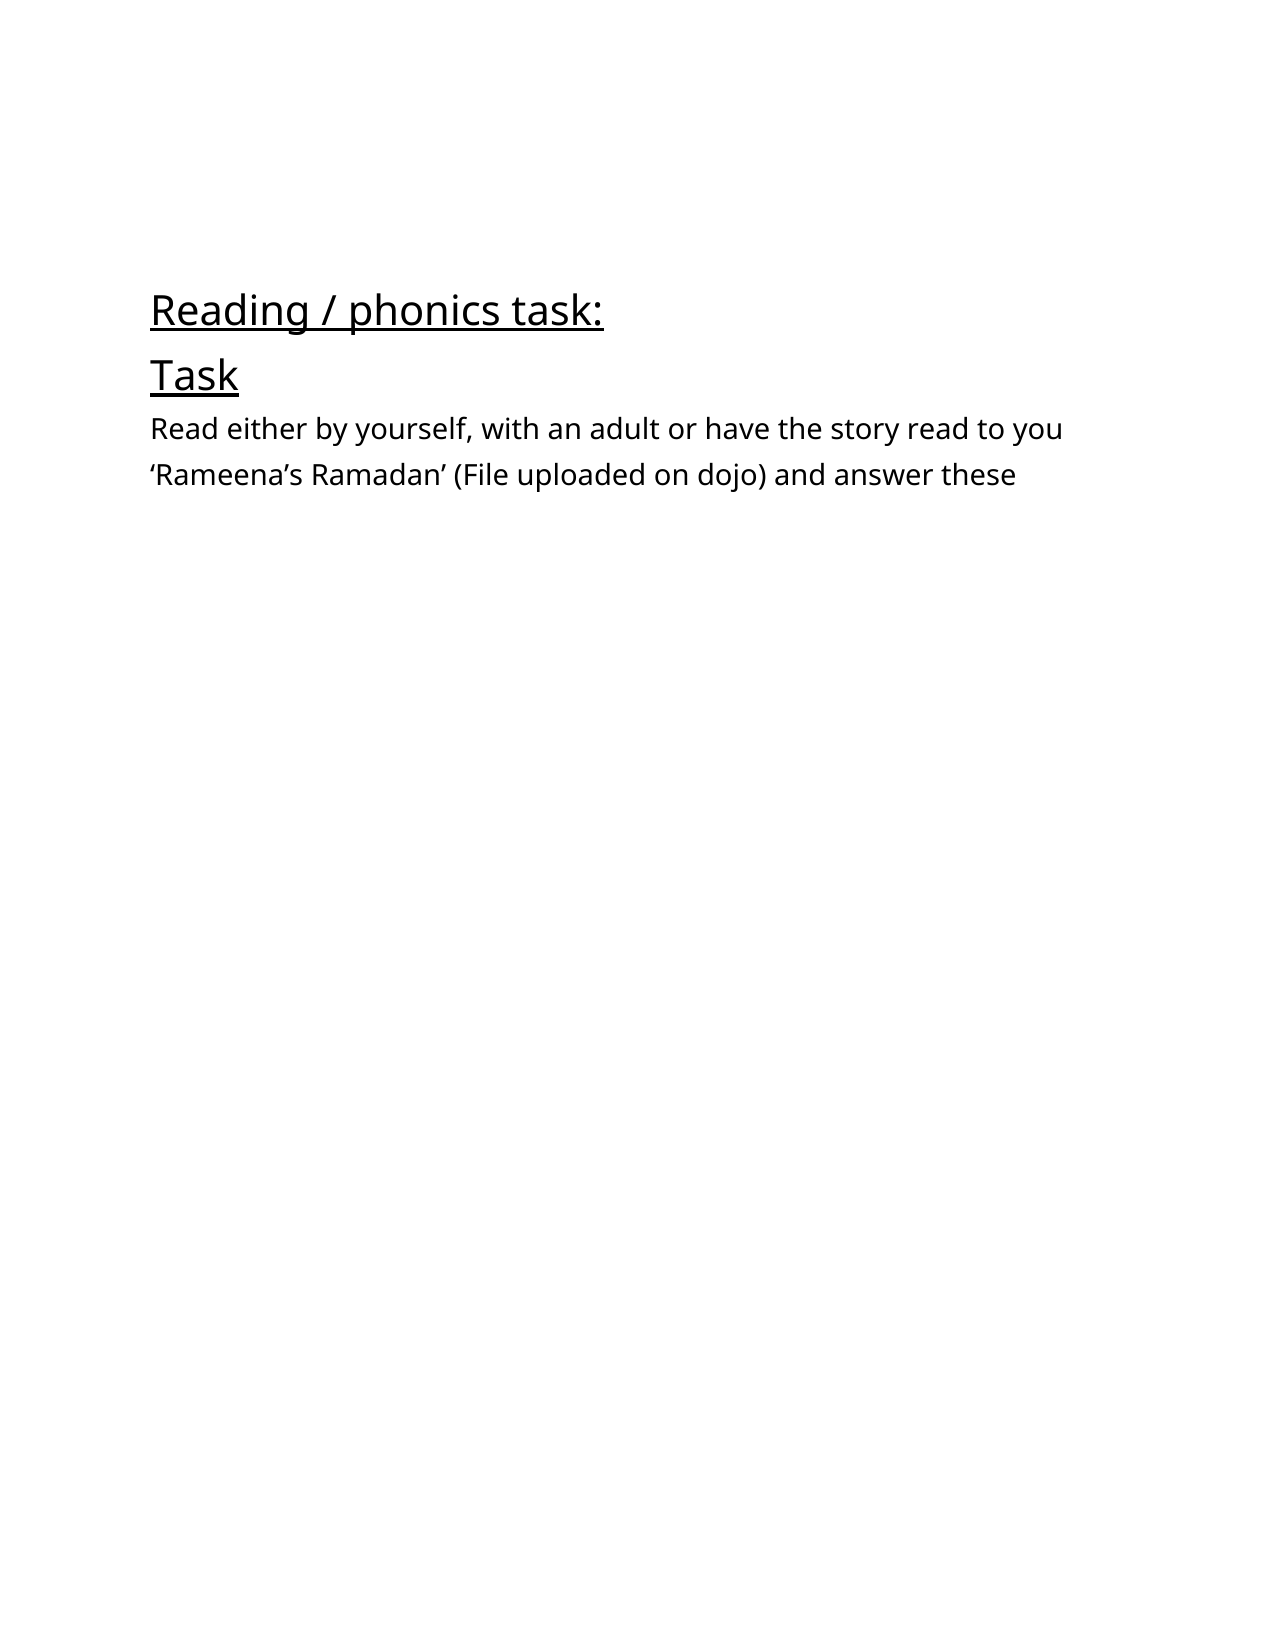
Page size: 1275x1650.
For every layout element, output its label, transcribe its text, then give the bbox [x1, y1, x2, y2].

text Task Read either by yourself, with an adult or have the story read to you ‘Rameena’s Ramadan’ (File uploaded on dojo) and answer these questions about the story: [150, 346, 1125, 494]
text Reading / phonics task: [150, 280, 1125, 337]
